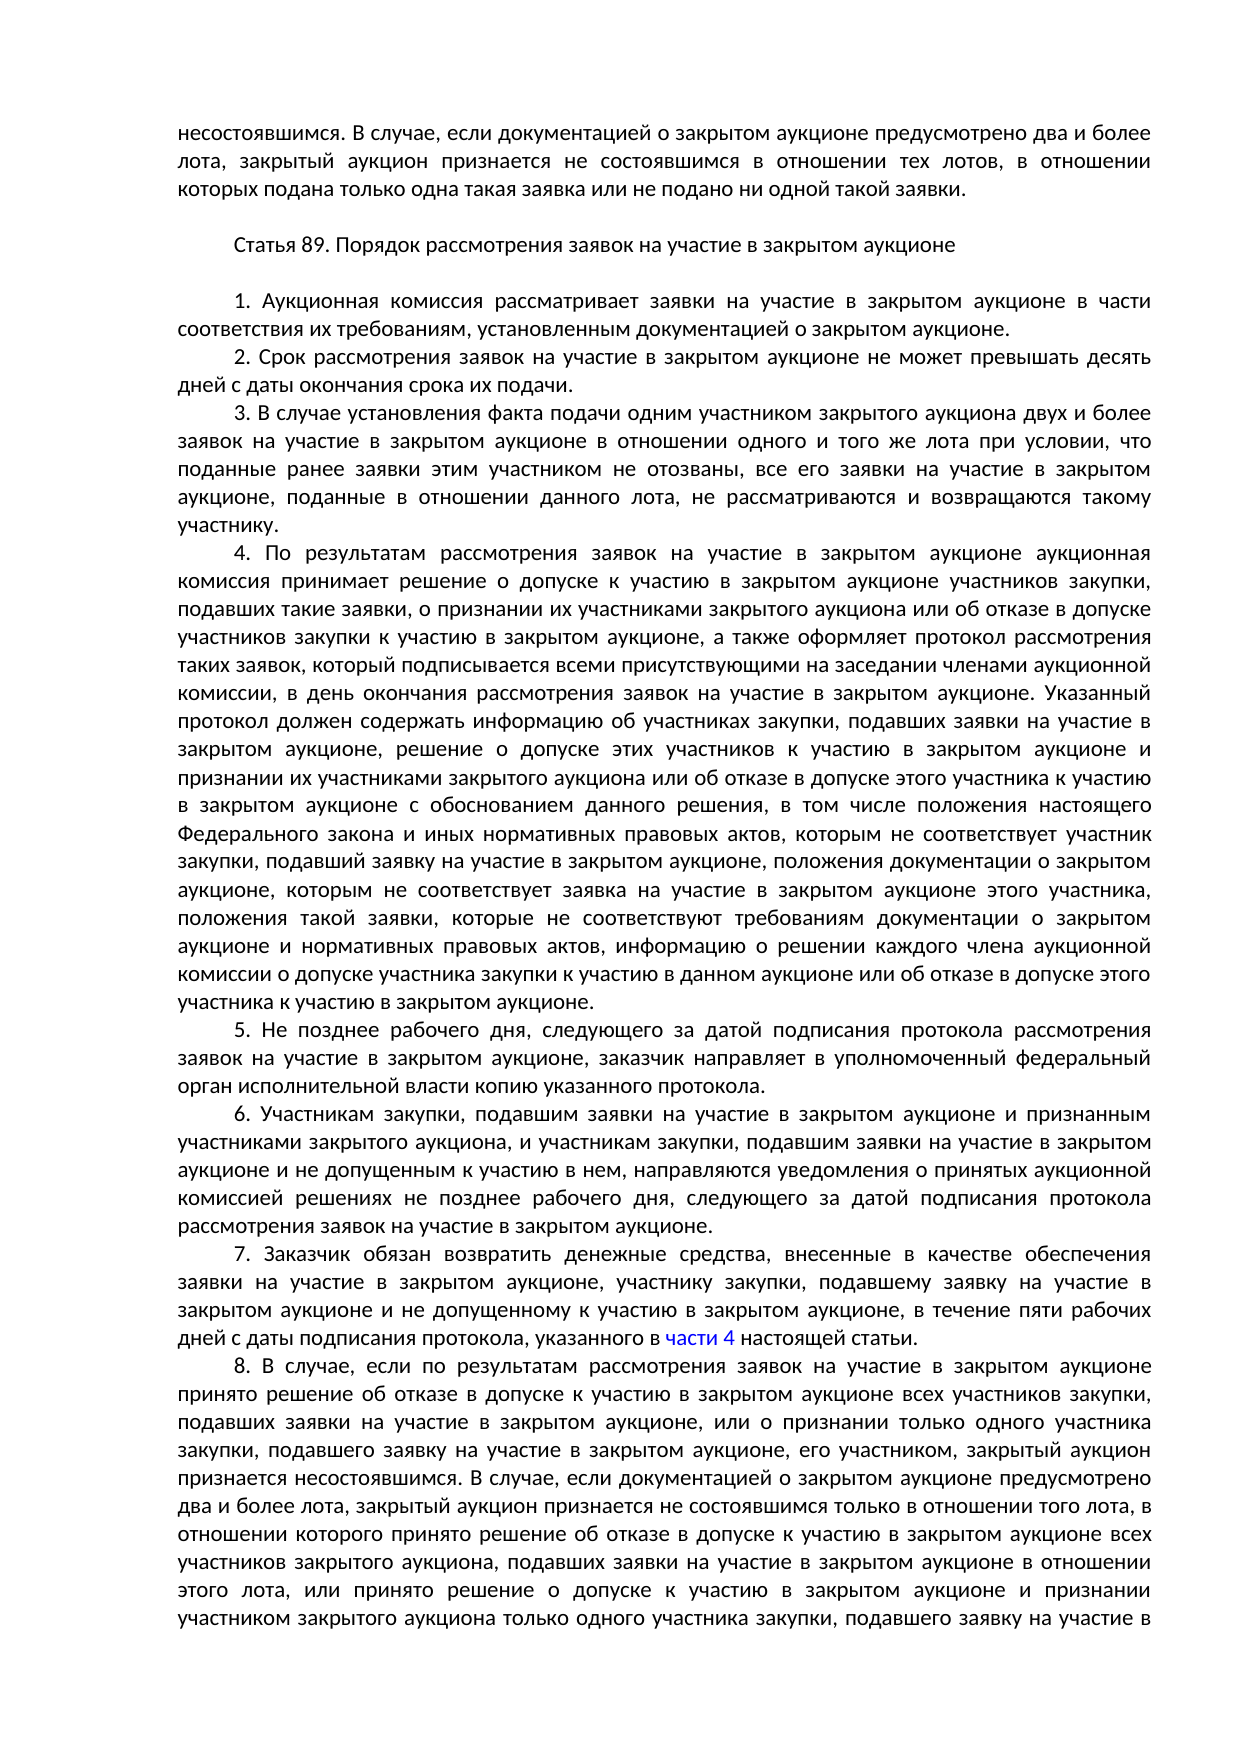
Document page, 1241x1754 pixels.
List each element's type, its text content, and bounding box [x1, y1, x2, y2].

text 7. Заказчик обязан возвратить денежные средства, внесенные в качестве обеспечения заявки на участие в закрытом аукционе, участнику закупки, подавшему заявку на участие в закрытом аукционе и не допущенному к участию в закрытом аукционе, в течение пяти рабочих дней с даты подписания протокола, указанного в части 4 настоящей статьи. [177, 1239, 1152, 1351]
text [177, 118, 1152, 202]
text 6. Участникам закупки, подавшим заявки на участие в закрытом аукционе и признанным участниками закрытого аукциона, и участникам закупки, подавшим заявки на участие в закрытом аукционе и не допущенным к участию в нем, направляются уведомления о принятых аукционной комиссией решениях не позднее рабочего дня, следующего за датой подписания протокола рассмотрения заявок на участие в закрытом аукционе. [177, 1099, 1152, 1239]
text 1. Аукционная комиссия рассматривает заявки на участие в закрытом аукционе в части соответствия их требованиям, установленным документацией о закрытом аукционе. [177, 286, 1152, 342]
text 4. По результатам рассмотрения заявок на участие в закрытом аукционе аукционная комиссия принимает решение о допуске к участию в закрытом аукционе участников закупки, подавших такие заявки, о признании их участниками закрытого аукциона или об отказе в допуске участников закупки к участию в закрытом аукционе, а также оформляет протокол рассмотрения таких заявок, который подписывается всеми присутствующими на заседании членами аукционной комиссии, в день окончания рассмотрения заявок на участие в закрытом аукционе. Указанный протокол должен содержать информацию об участниках закупки, подавших заявки на участие в закрытом аукционе, решение о допуске этих участников к участию в закрытом аукционе и признании их участниками закрытого аукциона или об отказе в допуске этого участника к участию в закрытом аукционе с обоснованием данного решения, в том числе положения настоящего Федерального закона и иных нормативных правовых актов, которым не соответствует участник закупки, подавший заявку на участие в закрытом аукционе, положения документации о закрытом аукционе, которым не соответствует заявка на участие в закрытом аукционе этого участника, положения такой заявки, которые не соответствуют требованиям документации о закрытом аукционе и нормативных правовых актов, информацию о решении каждого члена аукционной комиссии о допуске участника закупки к участию в данном аукционе или об отказе в допуске этого участника к участию в закрытом аукционе. [177, 538, 1152, 1015]
text 3. В случае установления факта подачи одним участником закрытого аукциона двух и более заявок на участие в закрытом аукционе в отношении одного и того же лота при условии, что поданные ранее заявки этим участником не отозваны, все его заявки на участие в закрытом аукционе, поданные в отношении данного лота, не рассматриваются и возвращаются такому участнику. [177, 398, 1152, 538]
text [177, 1351, 1152, 1631]
text 5. Не позднее рабочего дня, следующего за датой подписания протокола рассмотрения заявок на участие в закрытом аукционе, заказчик направляет в уполномоченный федеральный орган исполнительной власти копию указанного протокола. [177, 1015, 1152, 1099]
text 2. Срок рассмотрения заявок на участие в закрытом аукционе не может превышать десять дней с даты окончания срока их подачи. [177, 342, 1152, 398]
text Статья 89. Порядок рассмотрения заявок на участие в закрытом аукционе [177, 230, 1152, 258]
